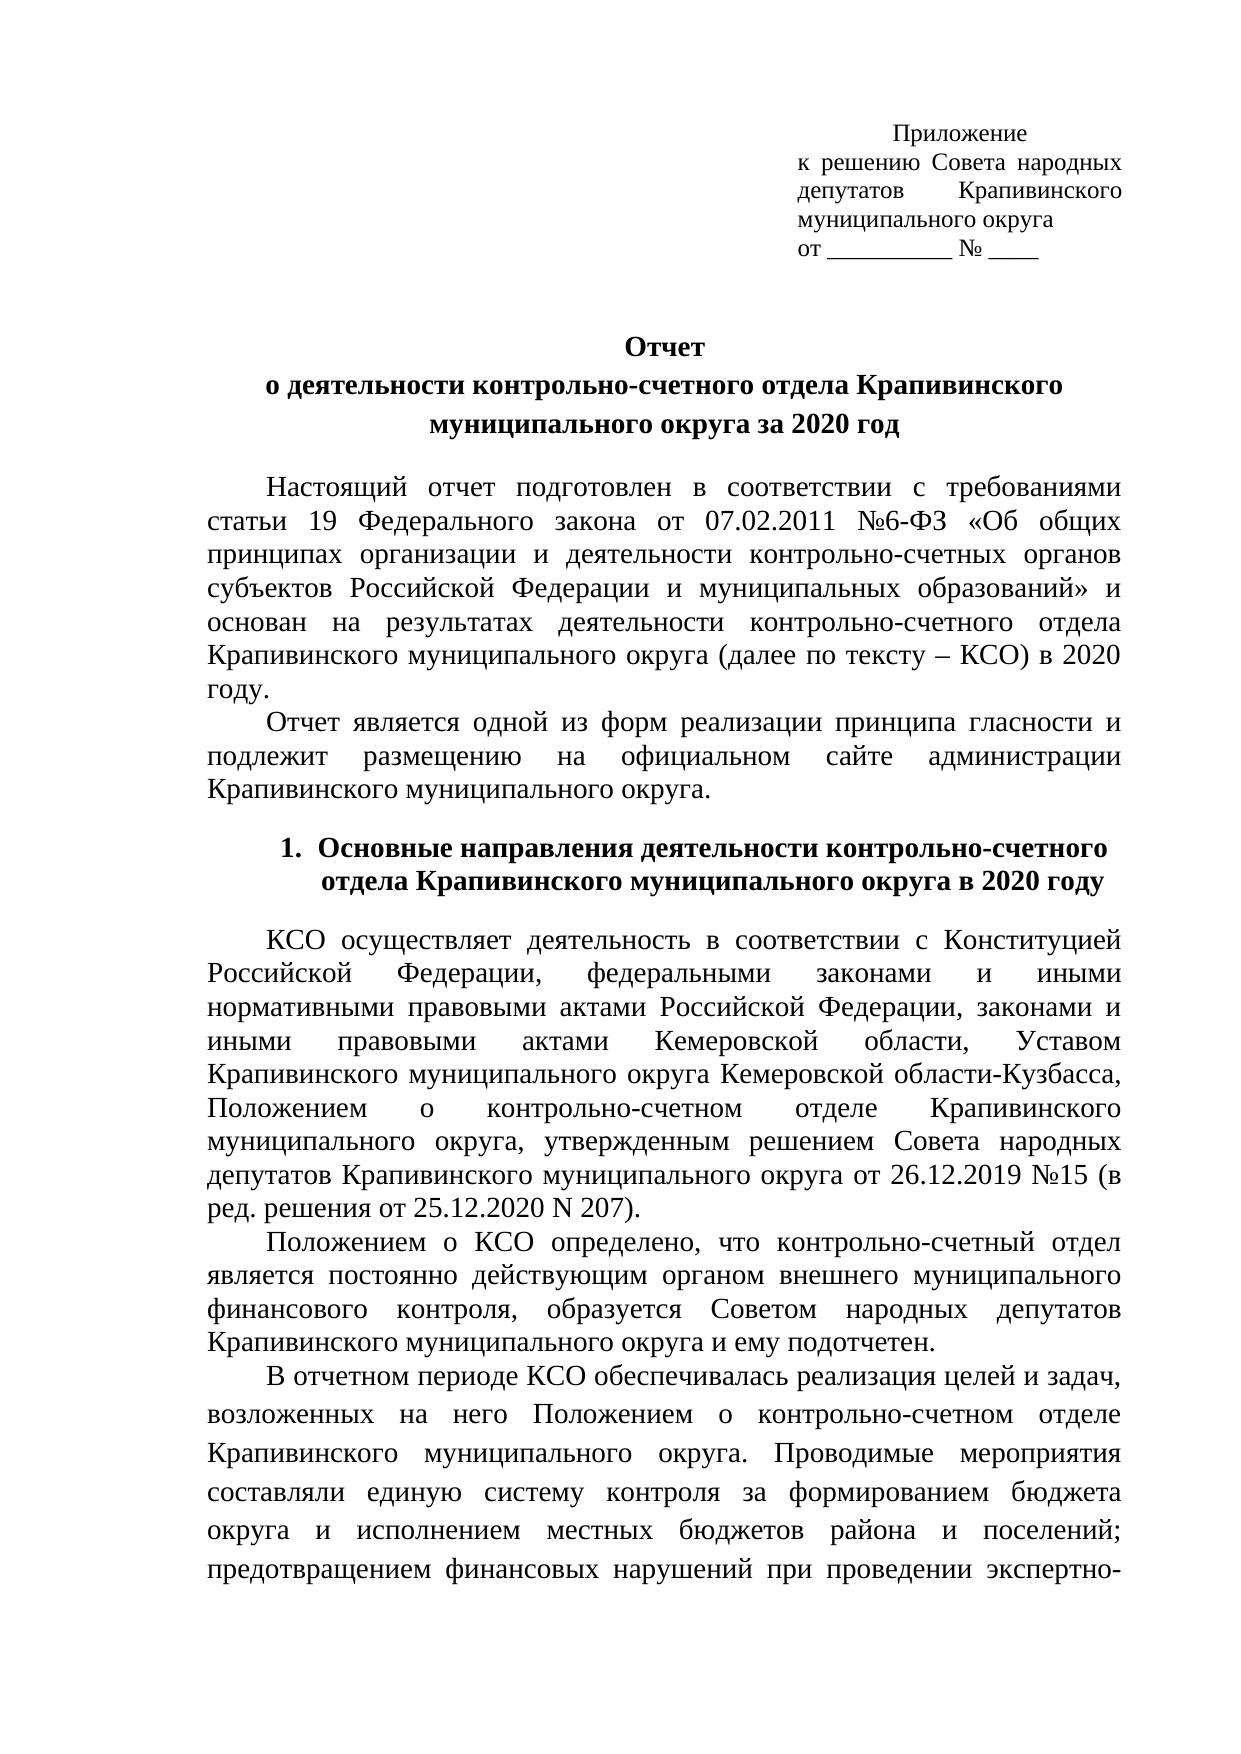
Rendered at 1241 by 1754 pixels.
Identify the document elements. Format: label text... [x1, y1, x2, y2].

text от __________ № ____ [797, 233, 1122, 262]
text Отчет является одной из форм реализации принципа гласности и подлежит размещению на официальном сайте администрации Крапивинского муниципального округа. [207, 704, 1122, 805]
text КСО осуществляет деятельность в соответствии с Конституцией Российской Федерации, федеральными законами и иными нормативными правовыми актами Российской Федерации, законами и иными правовыми актами Кемеровской области, Уставом Крапивинского муниципального округа Кемеровской области-Кузбасса, Положением о контрольно-счетном отделе Крапивинского муниципального округа, утвержденным решением Совета народных депутатов Крапивинского муниципального округа от 26.12.2019 №15 (в ред. решения от 25.12.2020 N 207). [207, 922, 1122, 1224]
text Положением о КСО определено, что контрольно-счетный отдел является постоянно действующим органом внешнего муниципального финансового контроля, образуется Советом народных депутатов Крапивинского муниципального округа и ему подотчетен. [207, 1224, 1122, 1358]
text Отчет [207, 329, 1122, 362]
list Основные направления деятельности контрольно-счетного отдела Крапивинского муниципального округа в 2020 году [266, 830, 1122, 897]
text о деятельности контрольно-счетного отдела Крапивинского муниципального округа за 2020 год [207, 367, 1122, 439]
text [207, 1358, 1122, 1584]
text к решению Совета народных депутатов Крапивинского муниципального округа [797, 147, 1122, 233]
text Приложение [797, 118, 1122, 147]
text Настоящий отчет подготовлен в соответствии с требованиями статьи 19 Федерального закона от 07.02.2011 №6-ФЗ «Об общих принципах организации и деятельности контрольно-счетных органов субъектов Российской Федерации и муниципальных образований» и основан на результатах деятельности контрольно-счетного отдела Крапивинского муниципального округа (далее по тексту – КСО) в 2020 году. [207, 469, 1122, 704]
